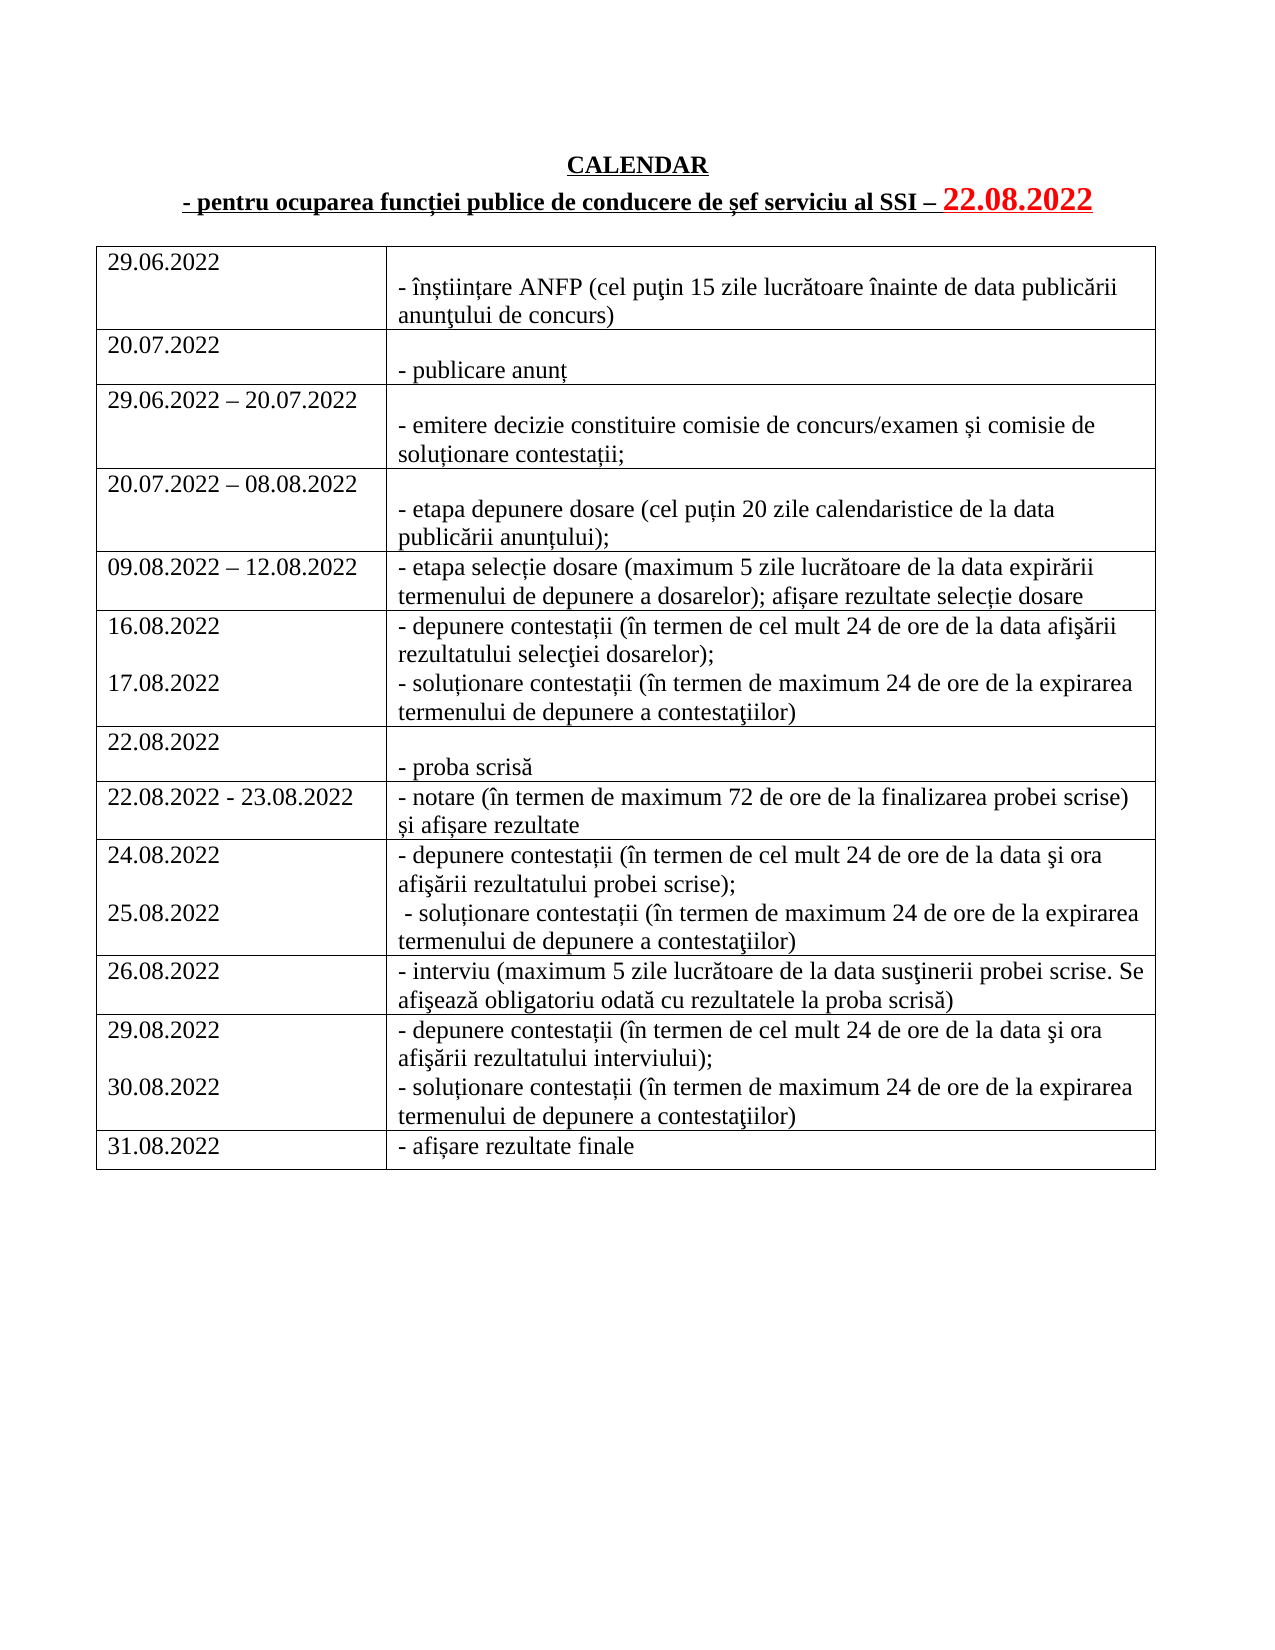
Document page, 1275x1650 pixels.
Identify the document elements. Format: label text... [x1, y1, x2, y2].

table_cell 16.08.2022 17.08.2022 [97, 611, 386, 726]
table_cell - depunere contestații (în termen de cel mult 24 de ore de la data afişării rezultatului selecţiei dosarelor); - soluționare contestații (în termen de maximum 24 de ore de la expirarea termenului de depunere a contestaţiilor) [387, 611, 1155, 726]
table_cell - depunere contestații (în termen de cel mult 24 de ore de la data şi ora afişării rezultatului interviului); - soluționare contestații (în termen de maximum 24 de ore de la expirarea termenului de depunere a contestaţiilor) [387, 1015, 1155, 1130]
table_cell 20.07.2022 – 08.08.2022 [97, 469, 386, 551]
table_cell 26.08.2022 [97, 956, 386, 1014]
table_cell - proba scrisă [387, 727, 1155, 781]
table_cell - interviu (maximum 5 zile lucrătoare de la data susţinerii probei scrise. Se afişează obligatoriu odată cu rezultatele la proba scrisă) [387, 956, 1155, 1014]
text CALENDAR [150, 150, 1125, 179]
table_cell 22.08.2022 - 23.08.2022 [97, 782, 386, 839]
table_cell 29.08.2022 30.08.2022 [97, 1015, 386, 1130]
table_header - înștiințare ANFP (cel puţin 15 zile lucrătoare înainte de data publicării anunţului de concurs) [387, 247, 1155, 329]
table_cell 22.08.2022 [97, 727, 386, 781]
table_cell - emitere decizie constituire comisie de concurs/examen și comisie de soluționare contestații; [387, 385, 1155, 468]
table_cell - depunere contestații (în termen de cel mult 24 de ore de la data şi ora afişării rezultatului probei scrise); - soluționare contestații (în termen de maximum 24 de ore de la expirarea termenului de depunere a contestaţiilor) [387, 840, 1155, 955]
table_cell - notare (în termen de maximum 72 de ore de la finalizarea probei scrise) și afișare rezultate [387, 782, 1155, 839]
table_cell 20.07.2022 [97, 330, 386, 384]
text - pentru ocuparea funcției publice de conducere de șef serviciu al SSI – 22.08.2022 [150, 179, 1125, 217]
table_cell - etapa selecție dosare (maximum 5 zile lucrătoare de la data expirării termenului de depunere a dosarelor); afișare rezultate selecție dosare [387, 552, 1155, 610]
table_header 29.06.2022 [97, 247, 386, 329]
table_cell 24.08.2022 25.08.2022 [97, 840, 386, 955]
table_cell - publicare anunț [387, 330, 1155, 384]
table_cell - afișare rezultate finale [387, 1131, 1155, 1169]
table_cell 31.08.2022 [97, 1131, 386, 1169]
table_cell - etapa depunere dosare (cel puțin 20 zile calendaristice de la data publicării anunțului); [387, 469, 1155, 551]
table_cell 09.08.2022 – 12.08.2022 [97, 552, 386, 610]
table_cell 29.06.2022 – 20.07.2022 [97, 385, 386, 468]
